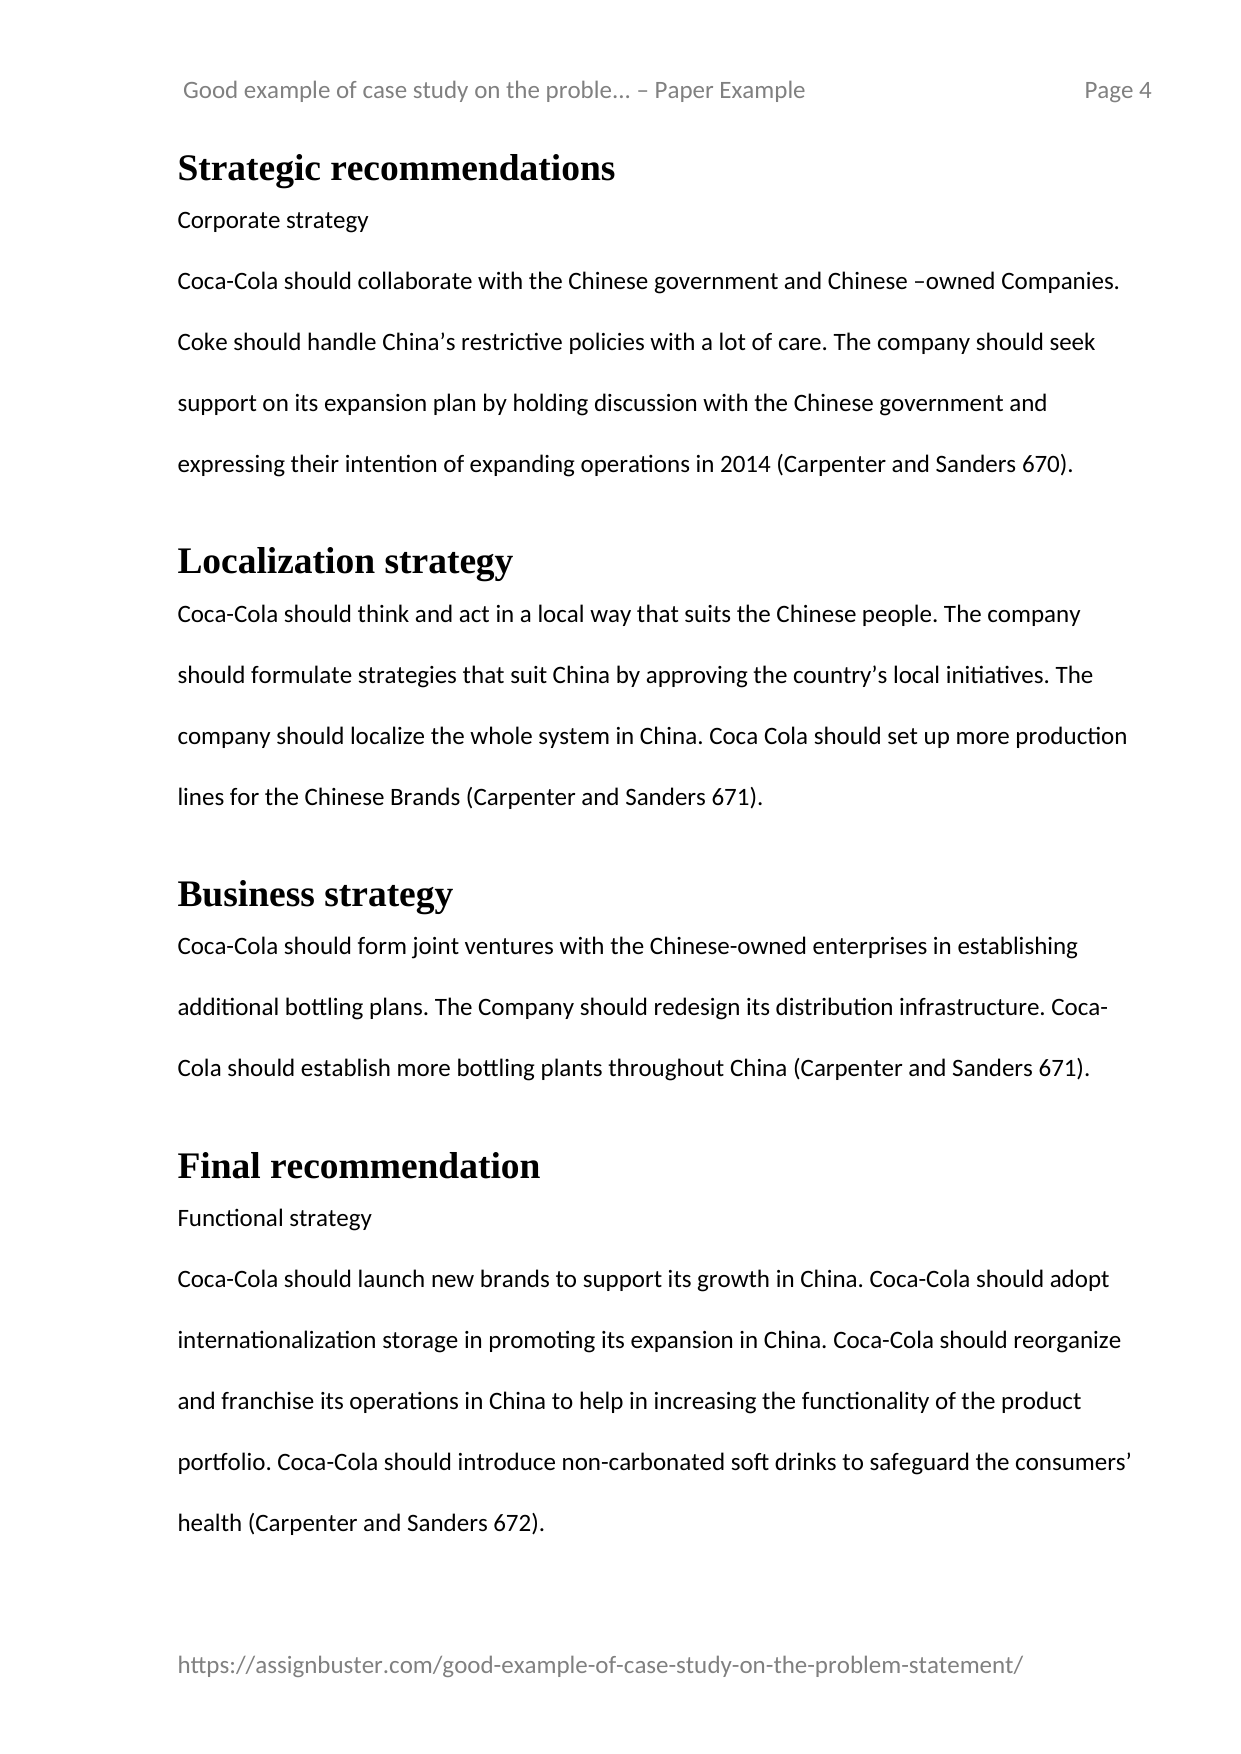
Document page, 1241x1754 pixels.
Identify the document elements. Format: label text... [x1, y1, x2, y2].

subtitle Strategic recommendations [177, 145, 1152, 188]
subtitle Final recommendation [177, 1143, 1152, 1186]
text Coca-Cola should form joint ventures with the Chinese-owned enterprises in establishing additional bottling plans. The Company should redesign its distribution infrastructure. Coca-Cola should establish more bottling plants throughout China (Carpenter and Sanders 671). [177, 931, 1152, 1083]
text Functional strategy Coca-Cola should launch new brands to support its growth in China. Coca-Cola should adopt internationalization storage in promoting its expansion in China. Coca-Cola should reorganize and franchise its operations in China to help in increasing the functionality of the product portfolio. Coca-Cola should introduce non-carbonated soft drinks to safeguard the consumers’ health (Carpenter and Sanders 672). [177, 1202, 1152, 1538]
text Coca-Cola should think and act in a local way that suits the Chinese people. The company should formulate strategies that suit China by approving the country’s local initiatives. The company should localize the whole system in China. Coca Cola should set up more production lines for the Chinese Brands (Carpenter and Sanders 671). [177, 598, 1152, 811]
subtitle Business strategy [177, 871, 1152, 914]
subtitle Localization strategy [177, 539, 1152, 582]
text Corporate strategy Coca-Cola should collaborate with the Chinese government and Chinese –owned Companies. Coke should handle China’s restrictive policies with a lot of care. The company should seek support on its expansion plan by holding discussion with the Chinese government and expressing their intention of expanding operations in 2014 (Carpenter and Sanders 670). [177, 204, 1152, 479]
